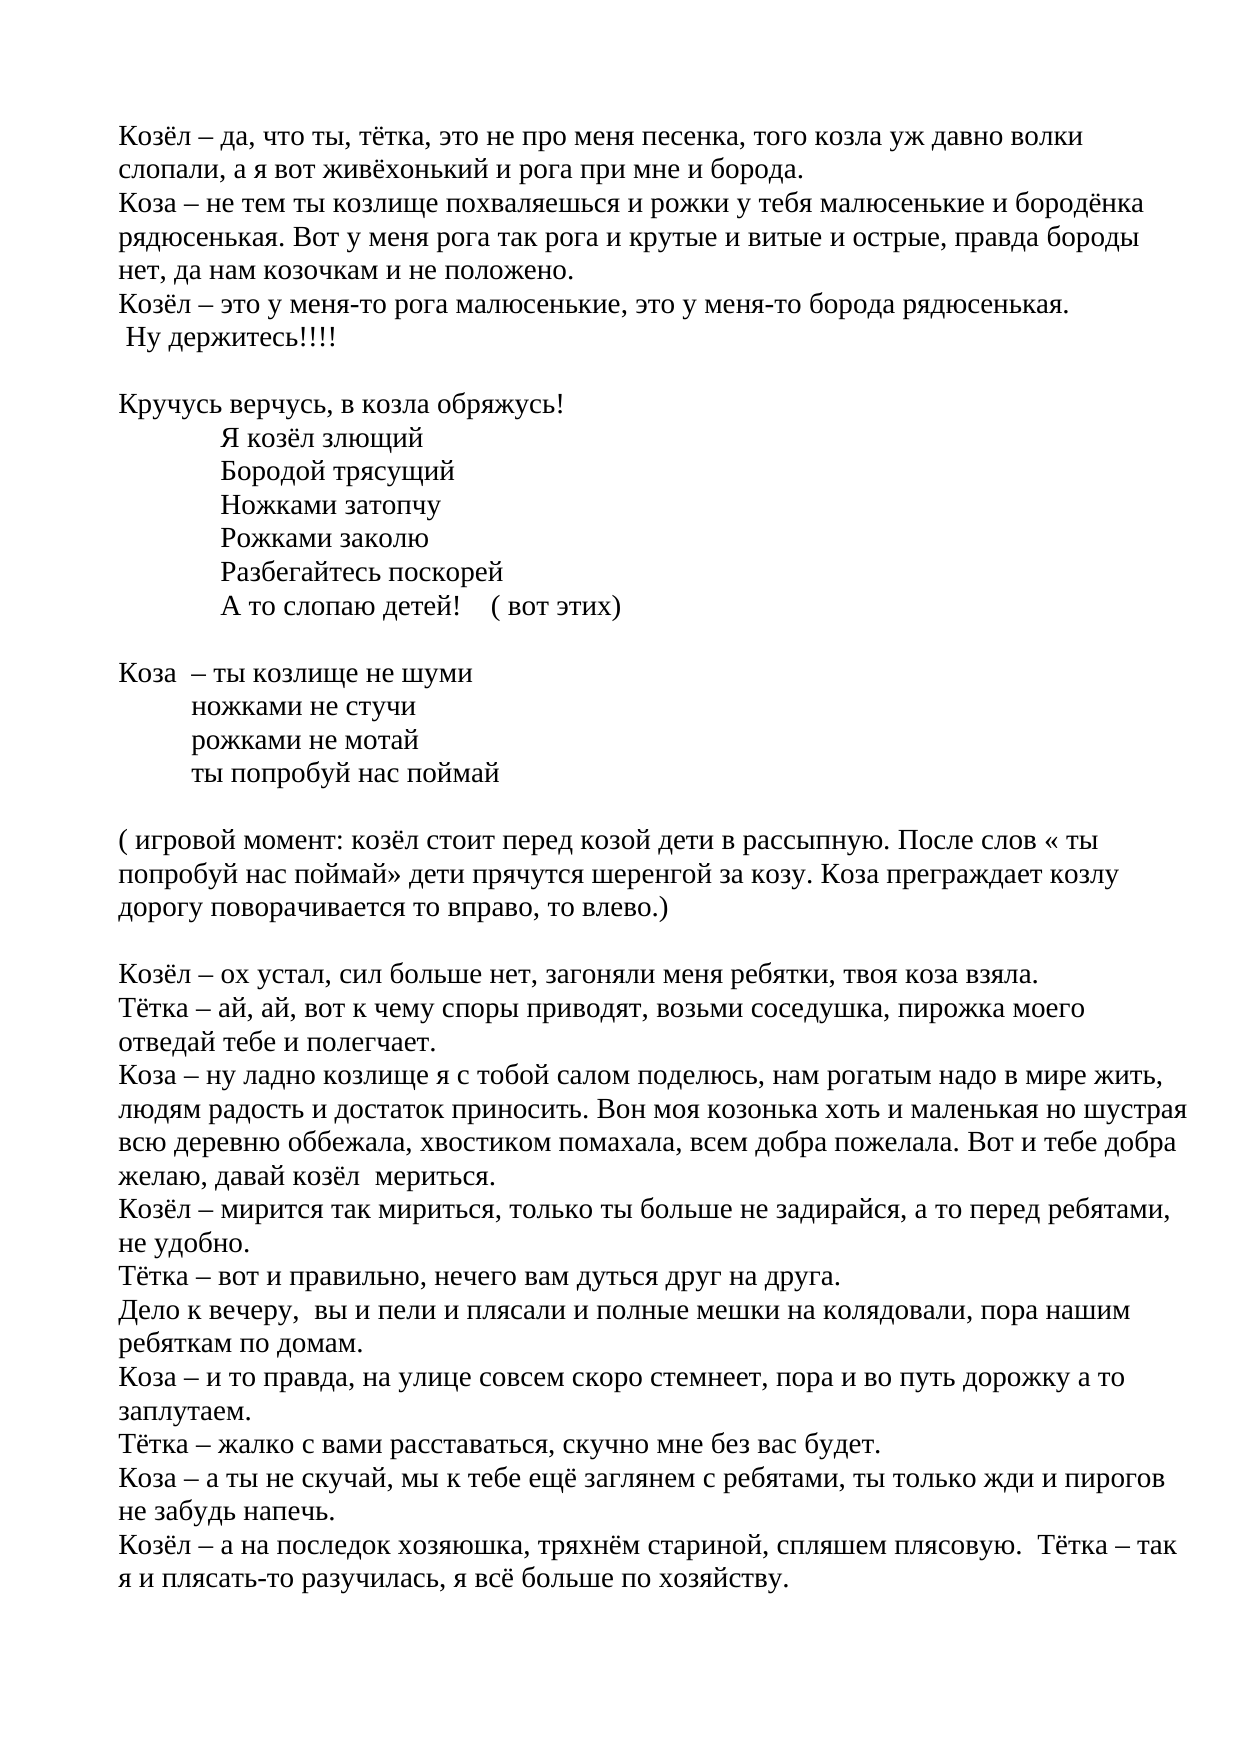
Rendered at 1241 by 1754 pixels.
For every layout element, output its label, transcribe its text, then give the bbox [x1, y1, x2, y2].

text Тётка – вот и правильно, нечего вам дуться друг на друга. [118, 1258, 1190, 1292]
text Рожками заколю [118, 521, 1152, 554]
text Козёл – ох устал, сил больше нет, загоняли меня ребятки, твоя коза взяла. [118, 957, 1190, 990]
text Тётка – ай, ай, вот к чему споры приводят, возьми соседушка, пирожка моего отведай тебе и полегчает. [118, 990, 1190, 1057]
text рожками не мотай [118, 722, 1152, 755]
text Ножками затопчу [118, 487, 1152, 521]
text А то слопаю детей! ( вот этих) [118, 588, 1152, 621]
text Козёл – а на последок хозяюшка, тряхнём стариной, спляшем плясовую. Тётка – так я и плясать-то разучилась, я всё больше по хозяйству. [118, 1527, 1190, 1594]
text Разбегайтесь поскорей [118, 554, 1152, 588]
text ножками не стучи [118, 688, 1152, 722]
text Ну держитесь!!!! [118, 319, 1190, 353]
text ты попробуй нас поймай [118, 755, 1190, 789]
text Коза – ты козлище не шуми [118, 655, 1152, 688]
text Коза – и то правда, на улице совсем скоро стемнеет, пора и во путь дорожку а то заплутаем. [118, 1359, 1190, 1426]
text Козёл – мирится так мириться, только ты больше не задирайся, а то перед ребятами, не удобно. [118, 1191, 1190, 1258]
text Коза – а ты не скучай, мы к тебе ещё заглянем с ребятами, ты только жди и пирогов не забудь напечь. [118, 1460, 1190, 1527]
text Я козёл злющий [118, 420, 1152, 453]
text Кручусь верчусь, в козла обряжусь! [118, 386, 1152, 420]
text Тётка – жалко с вами расставаться, скучно мне без вас будет. [118, 1426, 1190, 1460]
text Козёл – да, что ты, тётка, это не про меня песенка, того козла уж давно волки слопали, а я вот живёхонький и рога при мне и борода. [118, 118, 1190, 185]
text ( игровой момент: козёл стоит перед козой дети в рассыпную. После слов « ты попробуй нас поймай» дети прячутся шеренгой за козу. Коза преграждает козлу дорогу поворачивается то вправо, то влево.) [118, 822, 1190, 923]
text Козёл – это у меня-то рога малюсенькие, это у меня-то борода рядюсенькая. [118, 286, 1190, 319]
text Бородой трясущий [118, 453, 1152, 487]
text Коза – ну ладно козлище я с тобой салом поделюсь, нам рогатым надо в мире жить, людям радость и достаток приносить. Вон моя козонька хоть и маленькая но шустрая всю деревню оббежала, хвостиком помахала, всем добра пожелала. Вот и тебе добра желаю, давай козёл мериться. [118, 1057, 1190, 1191]
text Коза – не тем ты козлище похваляешься и рожки у тебя малюсенькие и бородёнка рядюсенькая. Вот у меня рога так рога и крутые и витые и острые, правда бороды нет, да нам козочкам и не положено. [118, 185, 1190, 286]
text Дело к вечеру, вы и пели и плясали и полные мешки на колядовали, пора нашим ребяткам по домам. [118, 1292, 1190, 1359]
